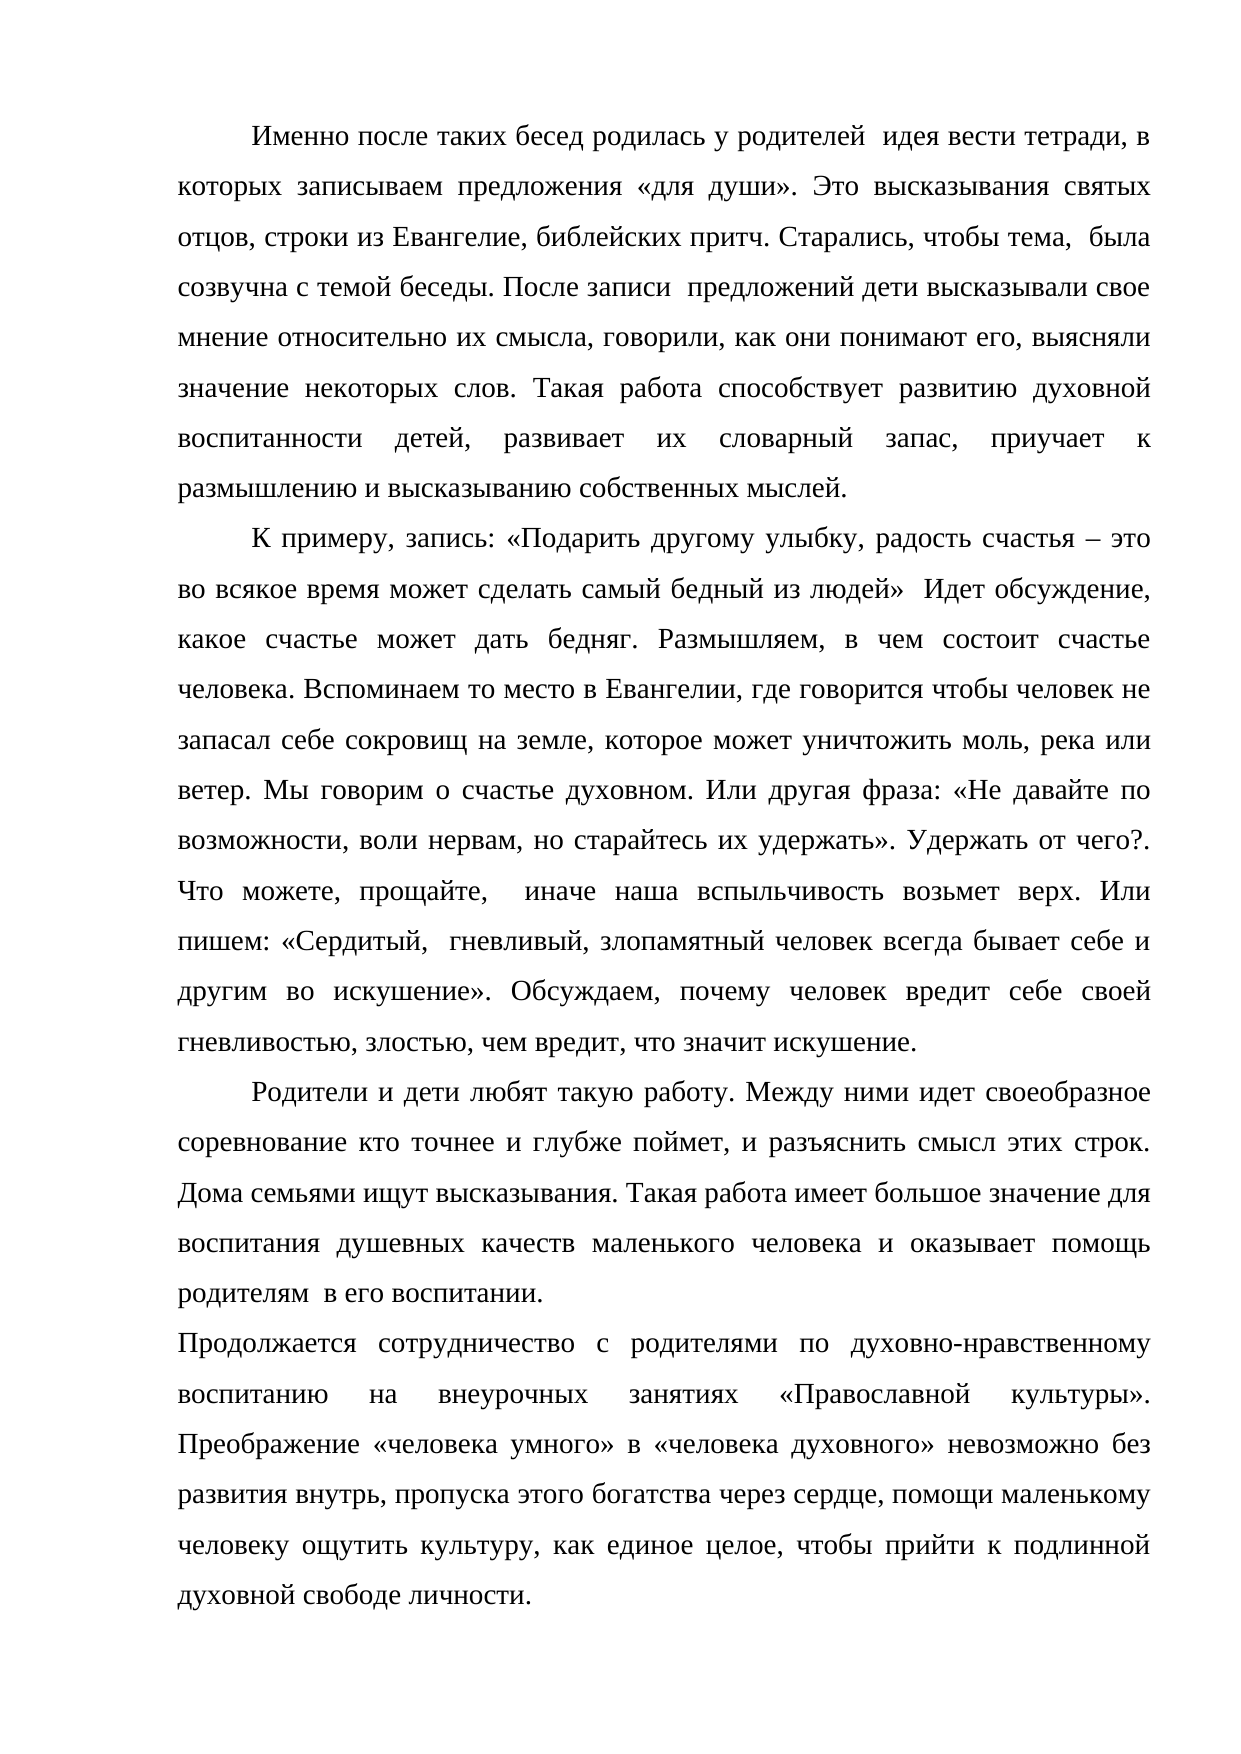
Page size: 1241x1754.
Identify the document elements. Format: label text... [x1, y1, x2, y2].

text Продолжается сотрудничество с родителями по духовно-нравственному воспитанию на внеурочных занятиях «Православной культуры». Преображение «человека умного» в «человека духовного» невозможно без развития внутрь, пропуска этого богатства через сердце, помощи маленькому человеку ощутить культуру, как единое целое, чтобы прийти к подлинной духовной свободе личности. [177, 1326, 1152, 1611]
text Родители и дети любят такую работу. Между ними идет своеобразное соревнование кто точнее и глубже поймет, и разъяснить смысл этих строк. Дома семьями ищут высказывания. Такая работа имеет большое значение для воспитания душевных качеств маленького человека и оказывает помощь родителям в его воспитании. [177, 1074, 1152, 1309]
text К примеру, запись: «Подарить другому улыбку, радость счастья – это во всякое время может сделать самый бедный из людей» Идет обсуждение, какое счастье может дать бедняг. Размышляем, в чем состоит счастье человека. Вспоминаем то место в Евангелии, где говорится чтобы человек не запасал себе сокровищ на земле, которое может уничтожить моль, река или ветер. Мы говорим о счастье духовном. Или другая фраза: «Не давайте по возможности, воли нервам, но старайтесь их удержать». Удержать от чего?. Что можете, прощайте, иначе наша вспыльчивость возьмет верх. Или пишем: «Сердитый, гневливый, злопамятный человек всегда бывает себе и другим во искушение». Обсуждаем, почему человек вредит себе своей гневливостью, злостью, чем вредит, что значит искушение. [177, 521, 1152, 1057]
text Именно после таких бесед родилась у родителей идея вести тетради, в которых записываем предложения «для души». Это высказывания святых отцов, строки из Евангелие, библейских притч. Старались, чтобы тема, была созвучна с темой беседы. После записи предложений дети высказывали свое мнение относительно их смысла, говорили, как они понимают его, выясняли значение некоторых слов. Такая работа способствует развитию духовной воспитанности детей, развивает их словарный запас, приучает к размышлению и высказыванию собственных мыслей. [177, 118, 1152, 504]
